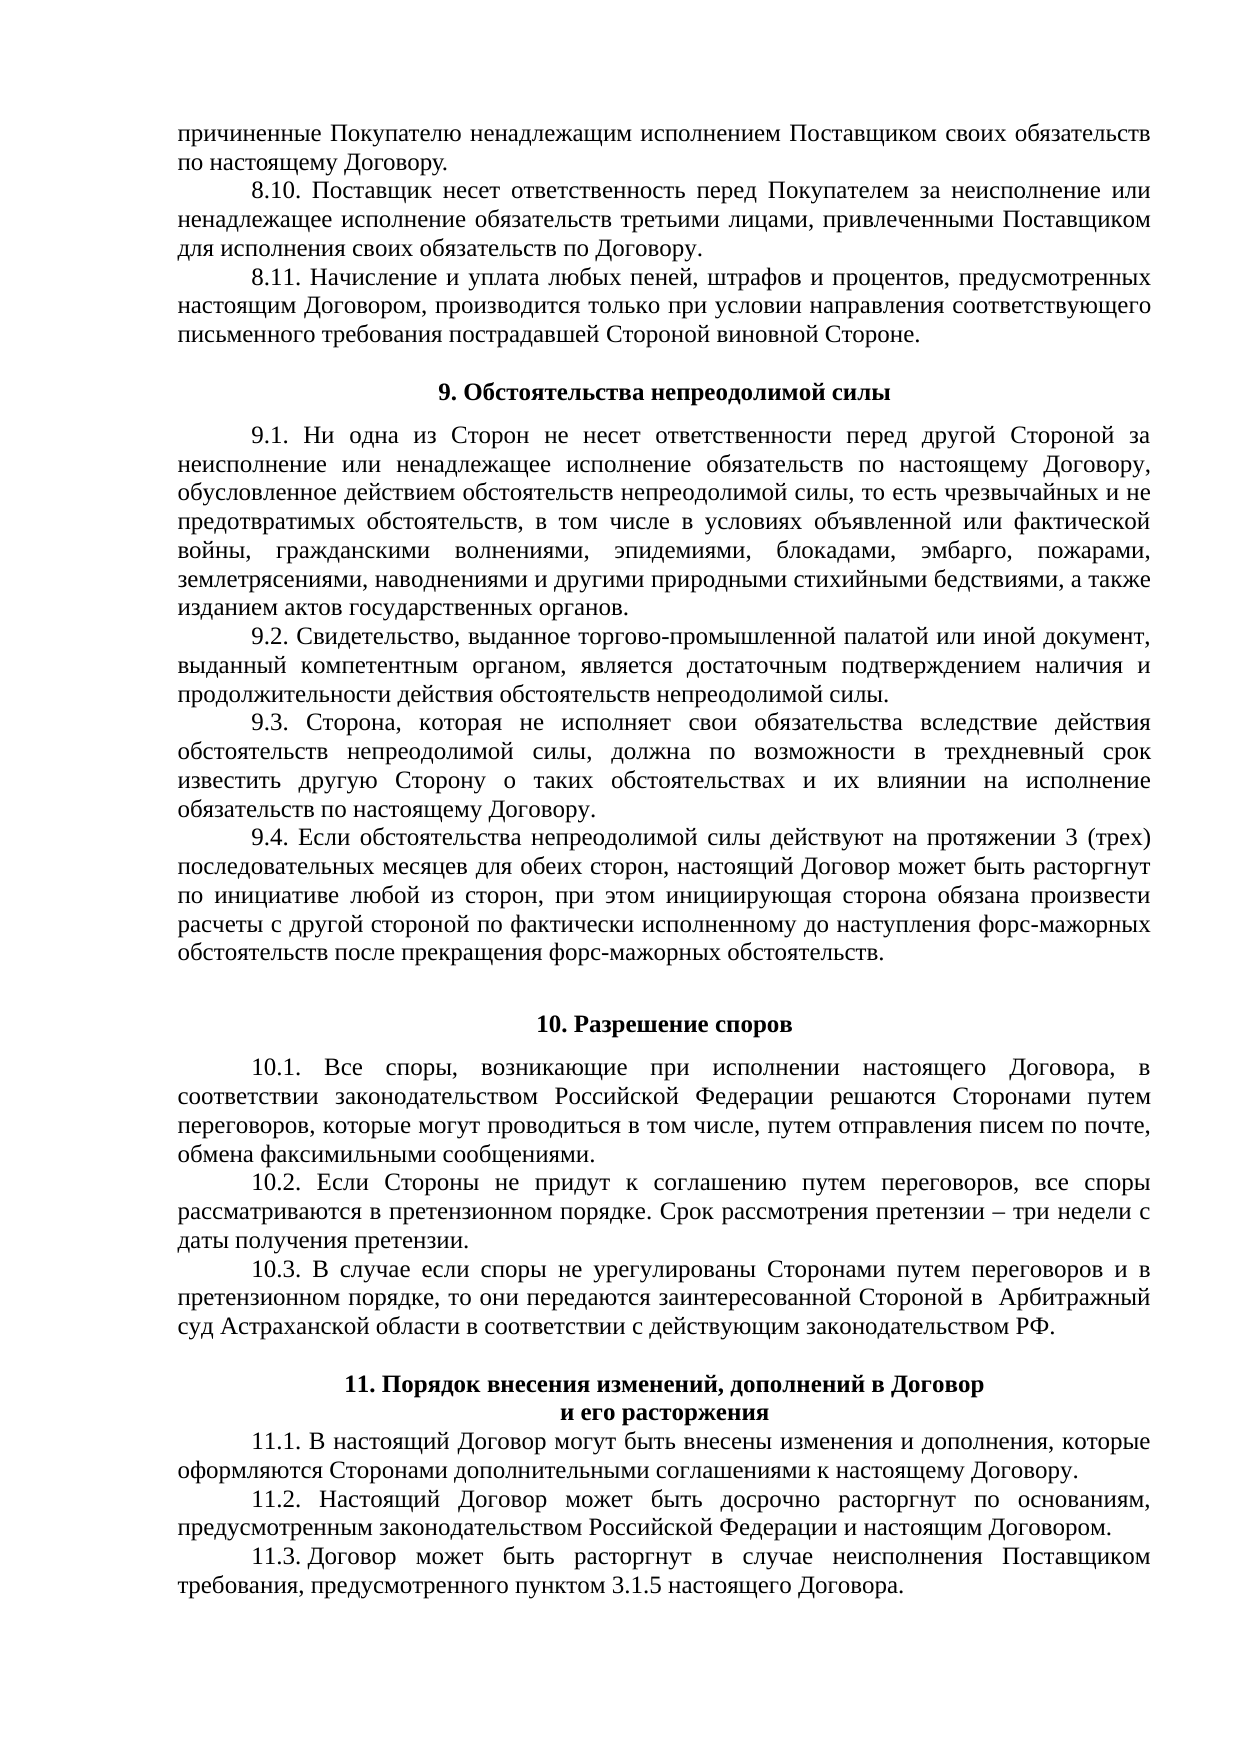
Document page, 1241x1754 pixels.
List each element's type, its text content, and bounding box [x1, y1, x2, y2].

text 10.3. В случае если споры не урегулированы Сторонами путем переговоров и в претензионном порядке, то они передаются заинтересованной Стороной в Арбитражный суд Астраханской области в соответствии с действующим законодательством РФ. [177, 1254, 1152, 1340]
text 10.1. Все споры, возникающие при исполнении настоящего Договора, в соответствии законодательством Российской Федерации решаются Сторонами путем переговоров, которые могут проводиться в том числе, путем отправления писем по почте, обмена факсимильными сообщениями. [177, 1052, 1152, 1167]
text и его расторжения [177, 1397, 1152, 1426]
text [177, 118, 1152, 176]
text 10.2. Если Стороны не придут к соглашению путем переговоров, все споры рассматриваются в претензионном порядке. Срок рассмотрения претензии – три недели с даты получения претензии. [177, 1167, 1152, 1254]
text 11.3. Договор может быть расторгнут в случае неисполнения Поставщиком требования, предусмотренного пунктом 3.1.5 настоящего Договора. [177, 1541, 1152, 1599]
text 11. Порядок внесения изменений, дополнений в Договор [177, 1369, 1152, 1397]
text 8.11. Начисление и уплата любых пеней, штрафов и процентов, предусмотренных настоящим Договором, производится только при условии направления соответствующего письменного требования пострадавшей Стороной виновной Стороне. [177, 262, 1152, 348]
text 9. Обстоятельства непреодолимой силы [177, 377, 1152, 406]
text 11.2. Настоящий Договор может быть досрочно расторгнут по основаниям, предусмотренным законодательством Российской Федерации и настоящим Договором. [177, 1484, 1152, 1541]
text 11.1. В настоящий Договор могут быть внесены изменения и дополнения, которые оформляются Сторонами дополнительными соглашениями к настоящему Договору. [177, 1426, 1152, 1484]
text 9.3. Сторона, которая не исполняет свои обязательства вследствие действия обстоятельств непреодолимой силы, должна по возможности в трехдневный срок известить другую Сторону о таких обстоятельствах и их влиянии на исполнение обязательств по настоящему Договору. [177, 707, 1152, 822]
text 9.1. Ни одна из Сторон не несет ответственности перед другой Стороной за неисполнение или ненадлежащее исполнение обязательств по настоящему Договору, обусловленное действием обстоятельств непреодолимой силы, то есть чрезвычайных и не предотвратимых обстоятельств, в том числе в условиях объявленной или фактической войны, гражданскими волнениями, эпидемиями, блокадами, эмбарго, пожарами, землетрясениями, наводнениями и другими природными стихийными бедствиями, а также изданием актов государственных органов. [177, 420, 1152, 621]
text 10. Разрешение споров [177, 1009, 1152, 1038]
text 9.4. Если обстоятельства непреодолимой силы действуют на протяжении 3 (трех) последовательных месяцев для обеих сторон, настоящий Договор может быть расторгнут по инициативе любой из сторон, при этом инициирующая сторона обязана произвести расчеты с другой стороной по фактически исполненному до наступления форс-мажорных обстоятельств после прекращения форс-мажорных обстоятельств. [177, 822, 1152, 966]
text 8.10. Поставщик несет ответственность перед Покупателем за неисполнение или ненадлежащее исполнение обязательств третьими лицами, привлеченными Поставщиком для исполнения своих обязательств по Договору. [177, 176, 1152, 262]
text 9.2. Свидетельство, выданное торгово-промышленной палатой или иной документ, выданный компетентным органом, является достаточным подтверждением наличия и продолжительности действия обстоятельств непреодолимой силы. [177, 621, 1152, 707]
